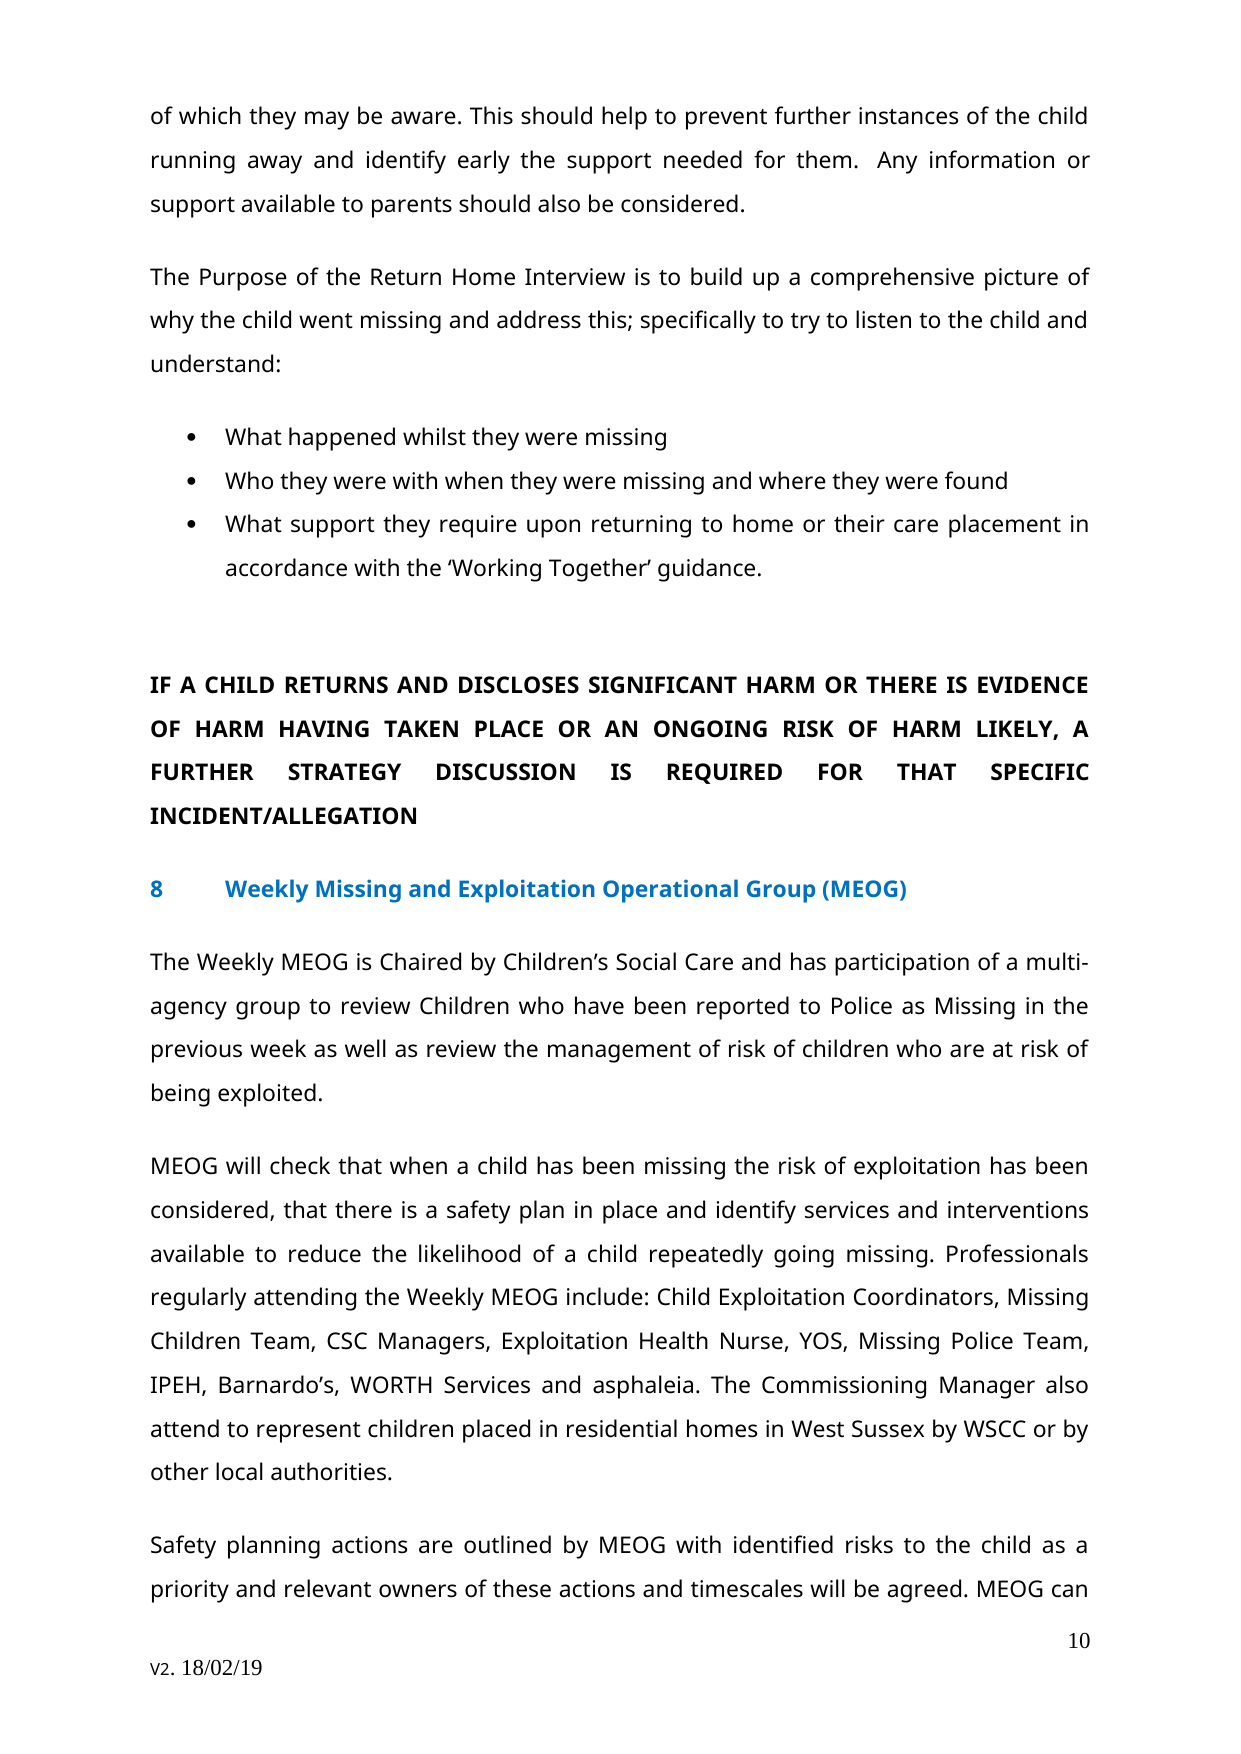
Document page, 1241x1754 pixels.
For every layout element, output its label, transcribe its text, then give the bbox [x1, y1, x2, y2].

text The Purpose of the Return Home Interview is to build up a comprehensive picture of why the child went missing and address this; specifically to try to listen to the child and understand: [150, 261, 1090, 379]
text IF A CHILD RETURNS AND DISCLOSES SIGNIFICANT HARM OR THERE IS EVIDENCE OF HARM HAVING TAKEN PLACE OR AN ONGOING RISK OF HARM LIKELY, A FURTHER STRATEGY DISCUSSION IS REQUIRED FOR THAT SPECIFIC INCIDENT/ALLEGATION [150, 669, 1090, 831]
text MEOG will check that when a child has been missing the risk of exploitation has been considered, that there is a safety plan in place and identify services and interventions available to reduce the likelihood of a child repeatedly going missing. Professionals regularly attending the Weekly MEOG include: Child Exploitation Coordinators, Missing Children Team, CSC Managers, Exploitation Health Nurse, YOS, Missing Police Team, IPEH, Barnardo’s, WORTH Services and asphaleia. The Commissioning Manager also attend to represent children placed in residential homes in West Sussex by WSCC or by other local authorities. [150, 1150, 1090, 1488]
text The Weekly MEOG is Chaired by Children’s Social Care and has participation of a multi-agency group to review Children who have been reported to Police as Missing in the previous week as well as review the management of risk of children who are at risk of being exploited. [150, 946, 1090, 1108]
text 8 Weekly Missing and Exploitation Operational Group (MEOG) [150, 873, 1090, 904]
list Who they were with when they were missing and where they were found [187, 465, 1090, 496]
list What support they require upon returning to home or their care placement in accordance with the ‘Working Together’ guidance. [187, 508, 1090, 583]
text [150, 1529, 1090, 1604]
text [150, 100, 1090, 219]
list What happened whilst they were missing [187, 421, 1090, 452]
